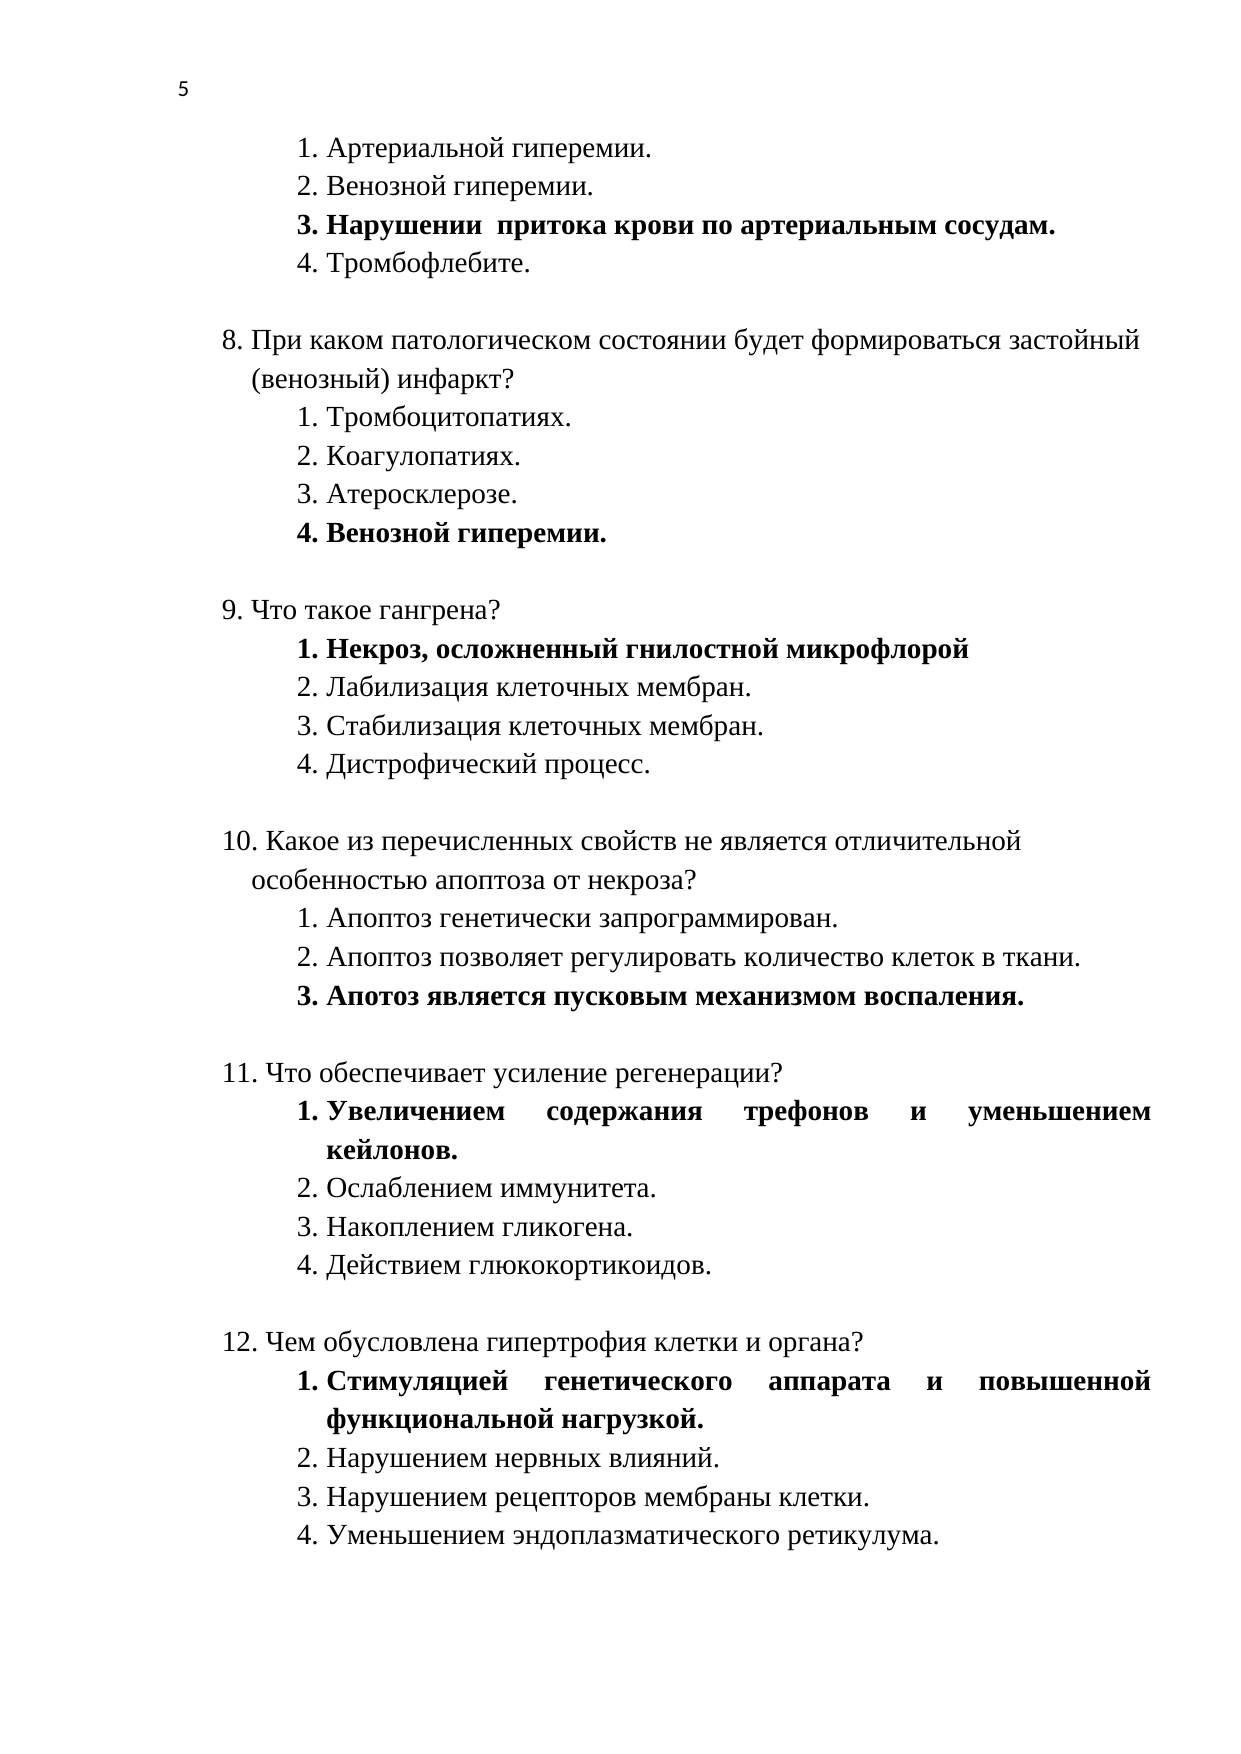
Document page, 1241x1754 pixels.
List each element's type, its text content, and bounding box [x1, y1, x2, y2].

list Стабилизация клеточных мембран. [297, 708, 1152, 741]
text 9. Что такое гангрена? [222, 592, 1152, 626]
list Уменьшением эндоплазматического ретикулума. [297, 1517, 1152, 1551]
list Тромбофлебите. [297, 245, 1152, 279]
list Накоплением гликогена. [297, 1209, 1152, 1242]
list Увеличением содержания трефонов и уменьшением кейлонов. [297, 1093, 1152, 1165]
list Тромбоцитопатиях. [297, 399, 1152, 433]
list Апоптоз позволяет регулировать количество клеток в ткани. [297, 939, 1152, 973]
list Апотоз является пусковым механизмом воспаления. [297, 978, 1152, 1011]
list Атеросклерозе. [297, 477, 1152, 510]
text 8. При каком патологическом состоянии будет формироваться застойный (венозный) инфаркт? [222, 322, 1152, 394]
text 4. Венозной гиперемии. [297, 515, 1152, 549]
list Нарушением нервных влияний. [297, 1440, 1152, 1474]
text 12. Чем обусловлена гипертрофия клетки и органа? [222, 1324, 1152, 1358]
text 11. Что обеспечивает усиление регенерации? [222, 1055, 1152, 1088]
list Нарушением рецепторов мембраны клетки. [297, 1479, 1152, 1512]
list Лабилизация клеточных мембран. [297, 669, 1152, 703]
list Действием глюкокортикоидов. [297, 1247, 1152, 1281]
list Апоптоз генетически запрограммирован. [297, 901, 1152, 934]
list Ослаблением иммунитета. [297, 1170, 1152, 1204]
list Артериальной гиперемии. [297, 130, 1152, 163]
list Дистрофический процесс. [297, 746, 1152, 780]
text 10. Какое из перечисленных свойств не является отличительной особенностью апоптоза от некроза? [222, 823, 1152, 896]
list Коагулопатиях. [297, 438, 1152, 472]
list Стимуляцией генетического аппарата и повышенной функциональной нагрузкой. [297, 1363, 1152, 1435]
list Нарушении притока крови по артериальным сосудам. [297, 207, 1152, 240]
list Венозной гиперемии. [297, 168, 1152, 202]
list Некроз, осложненный гнилостной микрофлорой [297, 631, 1152, 664]
